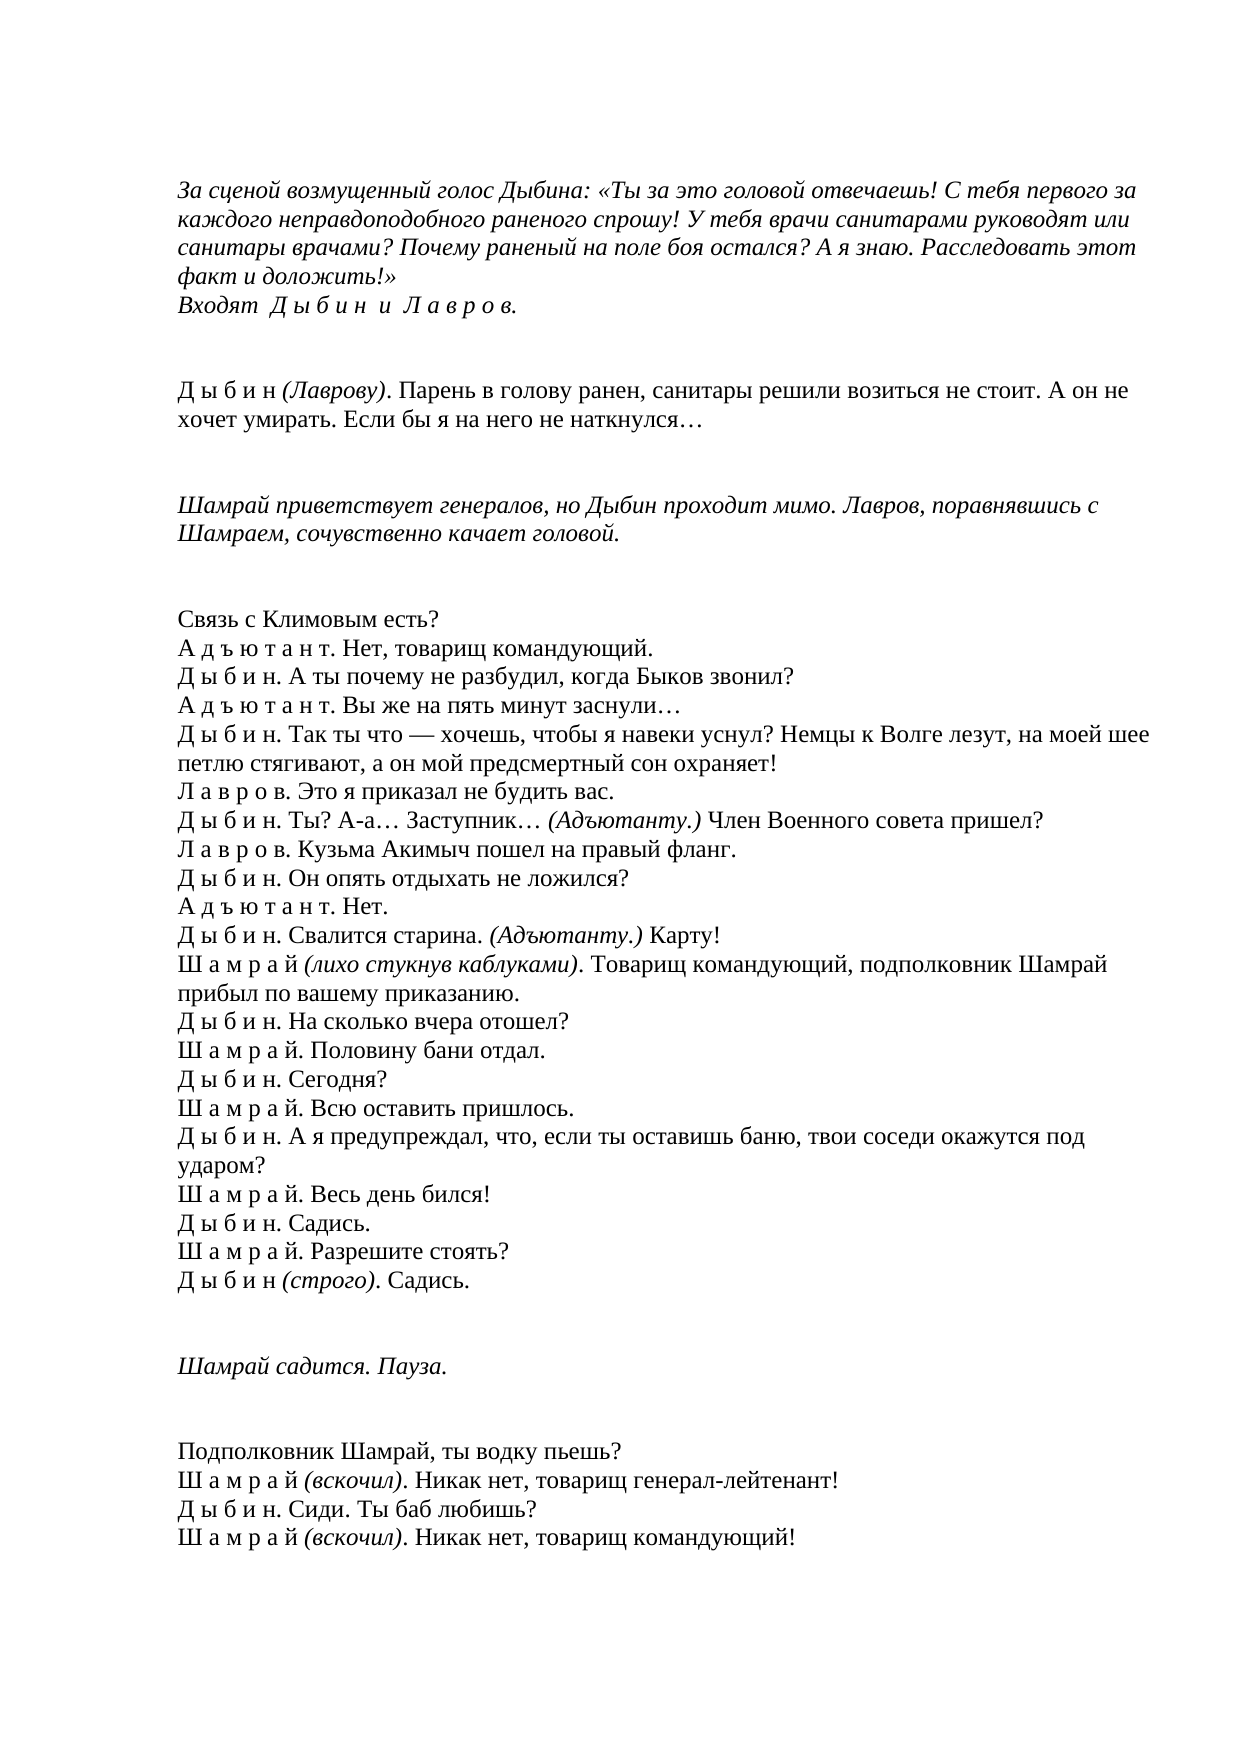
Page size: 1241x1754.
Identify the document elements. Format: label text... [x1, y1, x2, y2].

text Ш а м р а й. Половину бани отдал. [177, 1035, 1152, 1064]
text Ш а м р а й. Разрешите стоять? [177, 1236, 1152, 1265]
text Ш а м р а й (вскочил). Никак нет, товарищ генерал-лейтенант! [177, 1465, 1152, 1494]
text Шамрай приветствует генералов, но Дыбин проходит мимо. Лавров, поравнявшись с Шамраем, сочувственно качает головой. [177, 490, 1152, 547]
text Ш а м р а й. Всю оставить пришлось. [177, 1093, 1152, 1121]
text За сценой возмущенный голос Дыбина: «Ты за это головой отвечаешь! С тебя первого за каждого неправдоподобного раненого спрошу! У тебя врачи санитарами руководят или санитары врачами? Почему раненый на поле боя остался? А я знаю. Расследовать этот факт и доложить!» [177, 175, 1152, 290]
text Подполковник Шамрай, ты водку пьешь? [177, 1436, 1152, 1465]
text Д ы б и н. Так ты что — хочешь, чтобы я навеки уснул? Немцы к Волге лезут, на моей шее петлю стягивают, а он мой предсмертный сон охраняет! [177, 719, 1152, 776]
text Ш а м р а й. Весь день бился! [177, 1179, 1152, 1208]
text Д ы б и н. Ты? А-а… Заступник… (Адъютанту.) Член Военного совета пришел? [177, 805, 1152, 834]
text Связь с Климовым есть? [177, 604, 1152, 633]
text Шамрай садится. Пауза. [177, 1351, 1152, 1379]
text Д ы б и н. Свалится старина. (Адъютанту.) Карту! [177, 920, 1152, 949]
text Ш а м р а й (вскочил). Никак нет, товарищ командующий! [177, 1522, 1152, 1551]
text Д ы б и н. Садись. [177, 1208, 1152, 1236]
text Л а в р о в. Кузьма Акимыч пошел на правый фланг. [177, 834, 1152, 863]
text Д ы б и н (строго). Садись. [177, 1265, 1152, 1294]
text Д ы б и н. Сегодня? [177, 1064, 1152, 1093]
text Д ы б и н. А ты почему не разбудил, когда Быков звонил? [177, 661, 1152, 690]
text Ш а м р а й (лихо стукнув каблуками). Товарищ командующий, подполковник Шамрай прибыл по вашему приказанию. [177, 949, 1152, 1006]
text А д ъ ю т а н т. Вы же на пять минут заснули… [177, 690, 1152, 719]
text Д ы б и н. А я предупреждал, что, если ты оставишь баню, твои соседи окажутся под ударом? [177, 1121, 1152, 1179]
text Входят Д ы б и н и Л а в р о в. [177, 290, 1152, 319]
text Д ы б и н (Лаврову). Парень в голову ранен, санитары решили возиться не стоит. А он не хочет умирать. Если бы я на него не наткнулся… [177, 375, 1152, 433]
text А д ъ ю т а н т. Нет, товарищ командующий. [177, 633, 1152, 661]
text Д ы б и н. Сиди. Ты баб любишь? [177, 1494, 1152, 1522]
text А д ъ ю т а н т. Нет. [177, 891, 1152, 920]
text Л а в р о в. Это я приказал не будить вас. [177, 776, 1152, 805]
text Д ы б и н. Он опять отдыхать не ложился? [177, 863, 1152, 891]
text Д ы б и н. На сколько вчера отошел? [177, 1006, 1152, 1035]
